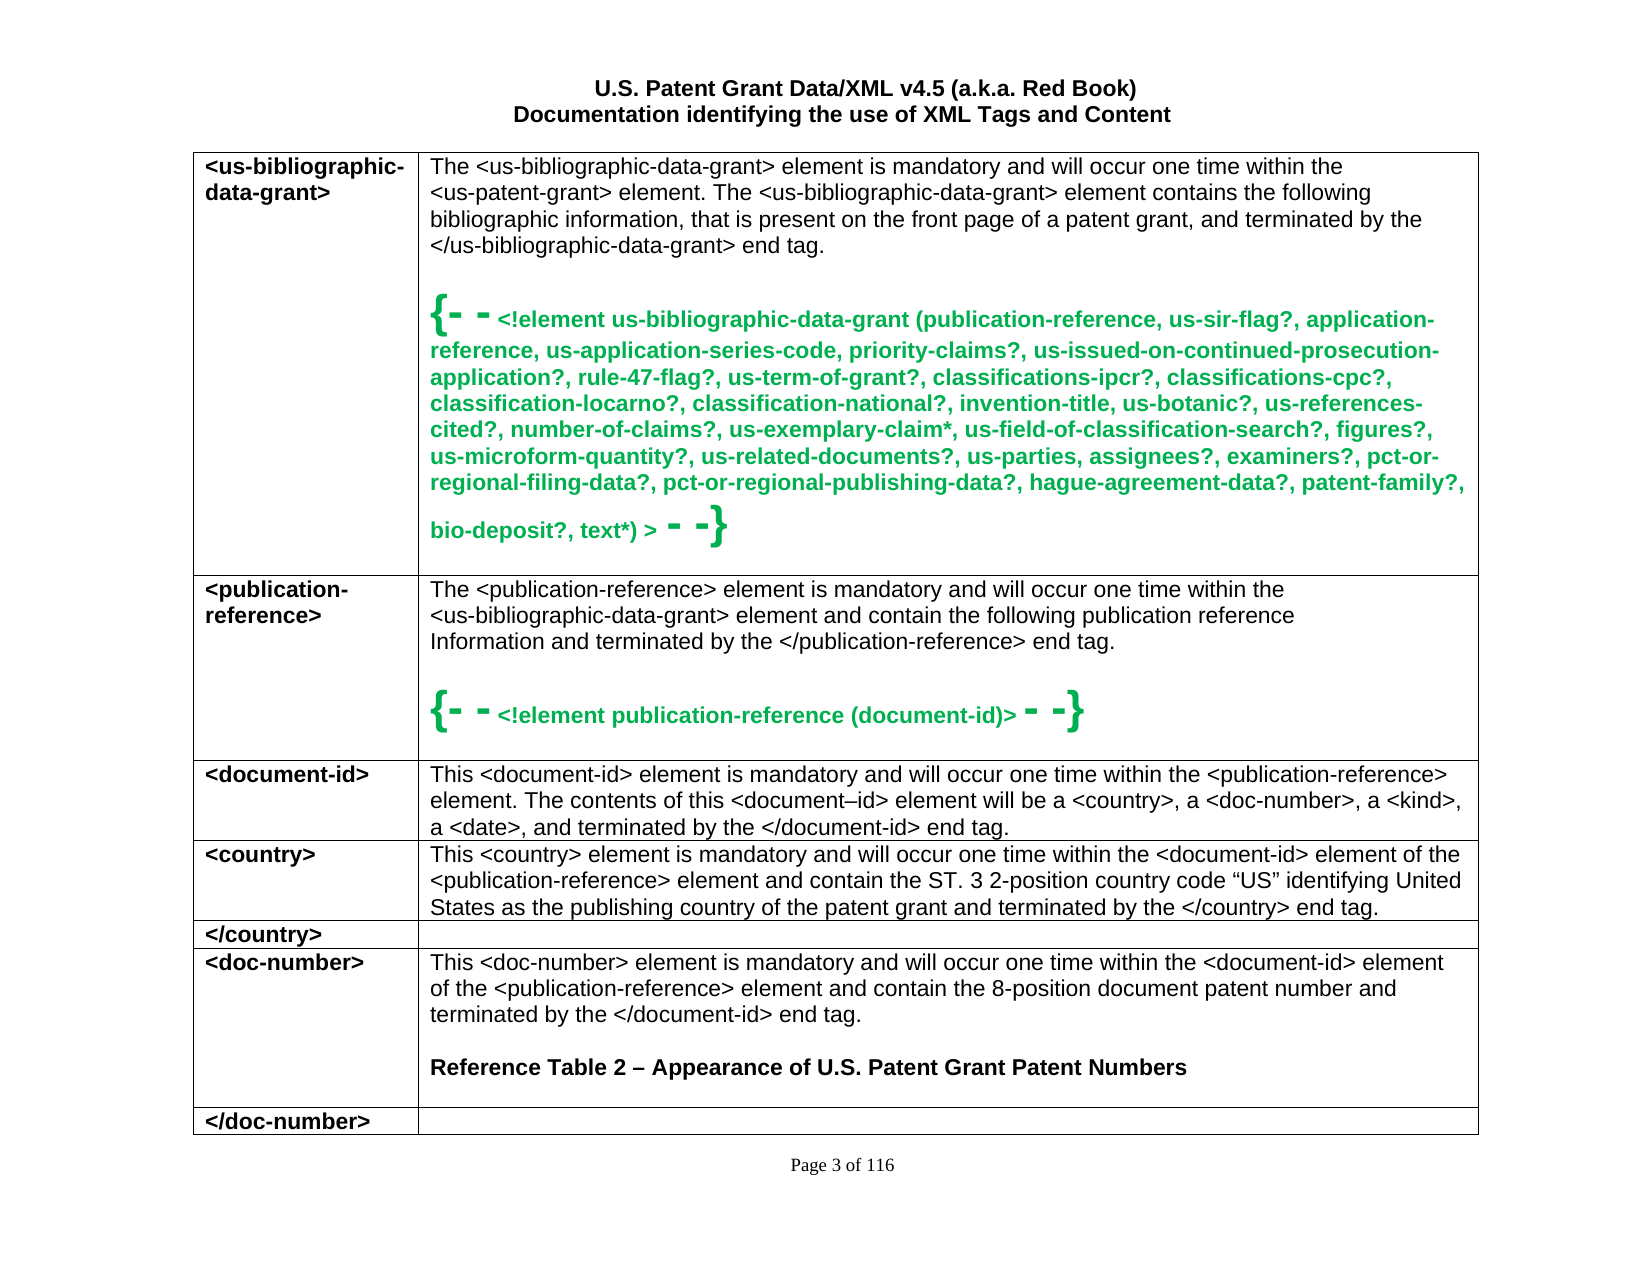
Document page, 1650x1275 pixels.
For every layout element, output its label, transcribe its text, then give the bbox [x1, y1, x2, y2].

table_cell <document-id> [194, 761, 418, 840]
table_cell [419, 1108, 1478, 1134]
table_cell <doc-number> [194, 949, 418, 1107]
table_cell The <publication-reference> element is mandatory and will occur one time within the <us-bibliographic-data-grant> element and contain the following publication reference Information and terminated by the </publication-reference> end tag. {- - <!element publication-reference (document-id)> - -} [419, 576, 1478, 760]
table_cell This <document-id> element is mandatory and will occur one time within the <publication-reference> element. The contents of this <document–id> element will be a <country>, a <doc-number>, a <kind>, a <date>, and terminated by the </document-id> end tag. [419, 761, 1478, 840]
table_cell The <us-bibliographic-data-grant> element is mandatory and will occur one time within the <us-patent-grant> element. The <us-bibliographic-data-grant> element contains the following bibliographic information, that is present on the front page of a patent grant, and terminated by the </us-bibliographic-data-grant> end tag. {- - <!element us-bibliographic-data-grant (publication-reference, us-sir-flag?, application-reference, us-application-series-code, priority-claims?, us-issued-on-continued-prosecution-application?, rule-47-flag?, us-term-of-grant?, classifications-ipcr?, classifications-cpc?, classification-locarno?, classification-national?, invention-title, us-botanic?, us-references-cited?, number-of-claims?, us-exemplary-claim*, us-field-of-classification-search?, figures?, us-microform-quantity?, us-related-documents?, us-parties, assignees?, examiners?, pct-or-regional-filing-data?, pct-or-regional-publishing-data?, hague-agreement-data?, patent-family?, bio-deposit?, text*) > - -} [419, 153, 1478, 574]
table_cell <country> [194, 841, 418, 920]
table_cell This <doc-number> element is mandatory and will occur one time within the <document-id> element of the <publication-reference> element and contain the 8-position document patent number and terminated by the </document-id> end tag. Reference Table 2 – Appearance of Patent Grant Patent Numbers [419, 949, 1478, 1107]
table_cell </country> [194, 921, 418, 948]
table_cell This <country> element is mandatory and will occur one time within the <document-id> element of the <publication-reference> element and contain the ST. 3 2-position country code “US” identifying United States as the publishing country of the patent grant and terminated by the </country> end tag. [419, 841, 1478, 920]
table_cell <us-bibliographic-data-grant> [194, 153, 418, 574]
table_cell </doc-number> [194, 1108, 418, 1134]
table_cell [419, 921, 1478, 948]
table_cell <publication-reference> [194, 576, 418, 760]
